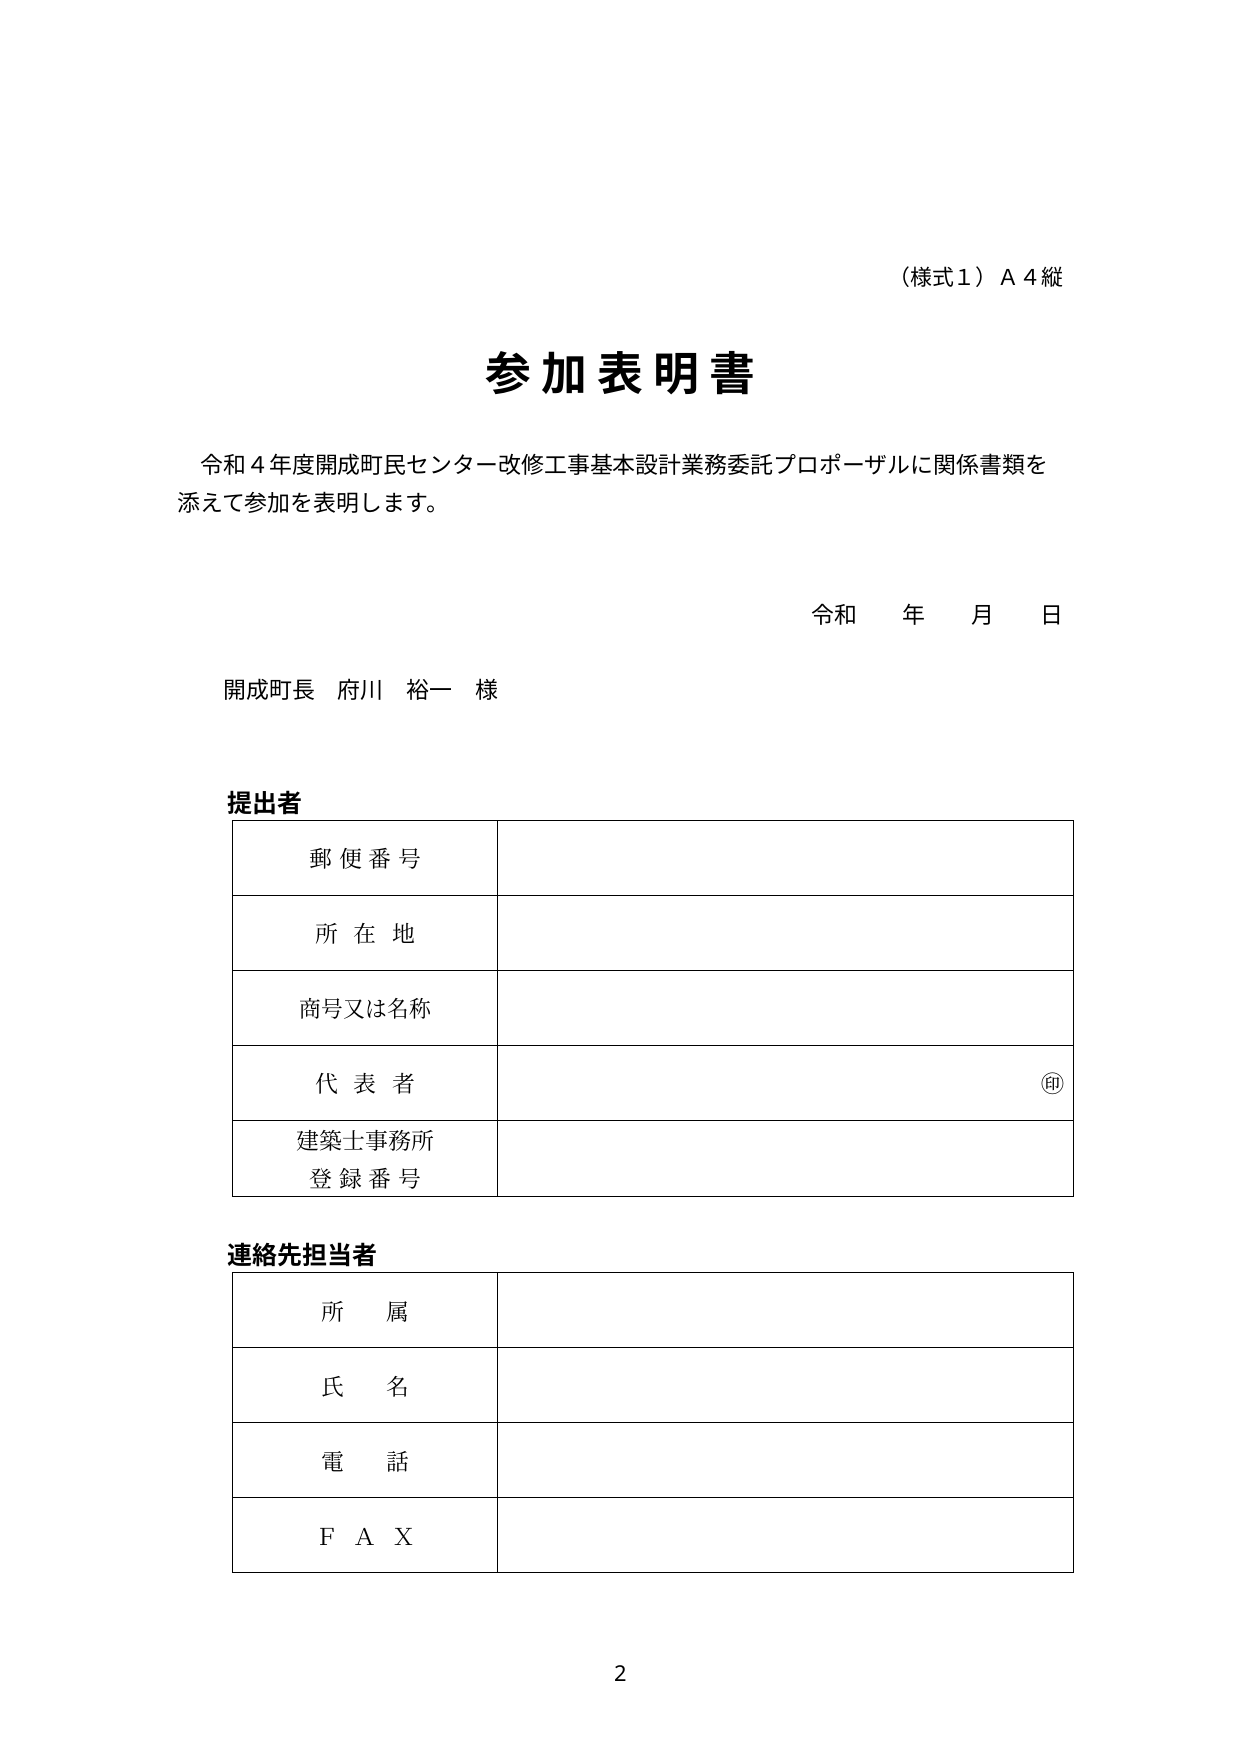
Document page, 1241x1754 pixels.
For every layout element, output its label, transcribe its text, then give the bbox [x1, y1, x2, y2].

table_header 所属 [233, 1273, 497, 1347]
text 連絡先担当者 [177, 1234, 1063, 1272]
table_cell [498, 1423, 1073, 1497]
table_cell 商号又は名称 [233, 971, 497, 1045]
text （様式１）Ａ４縦 [177, 257, 1063, 295]
table_cell ＦＡＸ [233, 1498, 497, 1572]
table_cell 氏名 [233, 1348, 497, 1422]
table_cell 電話 [233, 1423, 497, 1497]
table_header 郵便番号 [233, 821, 497, 895]
table_cell [498, 1121, 1073, 1196]
text 開成町長 府川 裕一 様 [177, 670, 1063, 707]
table_cell [498, 971, 1073, 1045]
table_cell 代表者 [233, 1046, 497, 1120]
table_cell ㊞ [498, 1046, 1073, 1120]
table_header [498, 821, 1073, 895]
table_cell 建築士事務所 登録番号 [233, 1121, 497, 1196]
table_cell [498, 1348, 1073, 1422]
table_cell 所在地 [233, 896, 497, 970]
text 令和４年度開成町民センター改修工事基本設計業務委託プロポーザルに関係書類を添えて参加を表明します。 [177, 445, 1063, 520]
text 参 加 表 明 書 [177, 332, 1063, 407]
text 令和 年 月 日 [177, 595, 1063, 632]
table_cell [498, 896, 1073, 970]
text 提出者 [177, 782, 1063, 820]
table_cell [498, 1498, 1073, 1572]
table_header [498, 1273, 1073, 1347]
